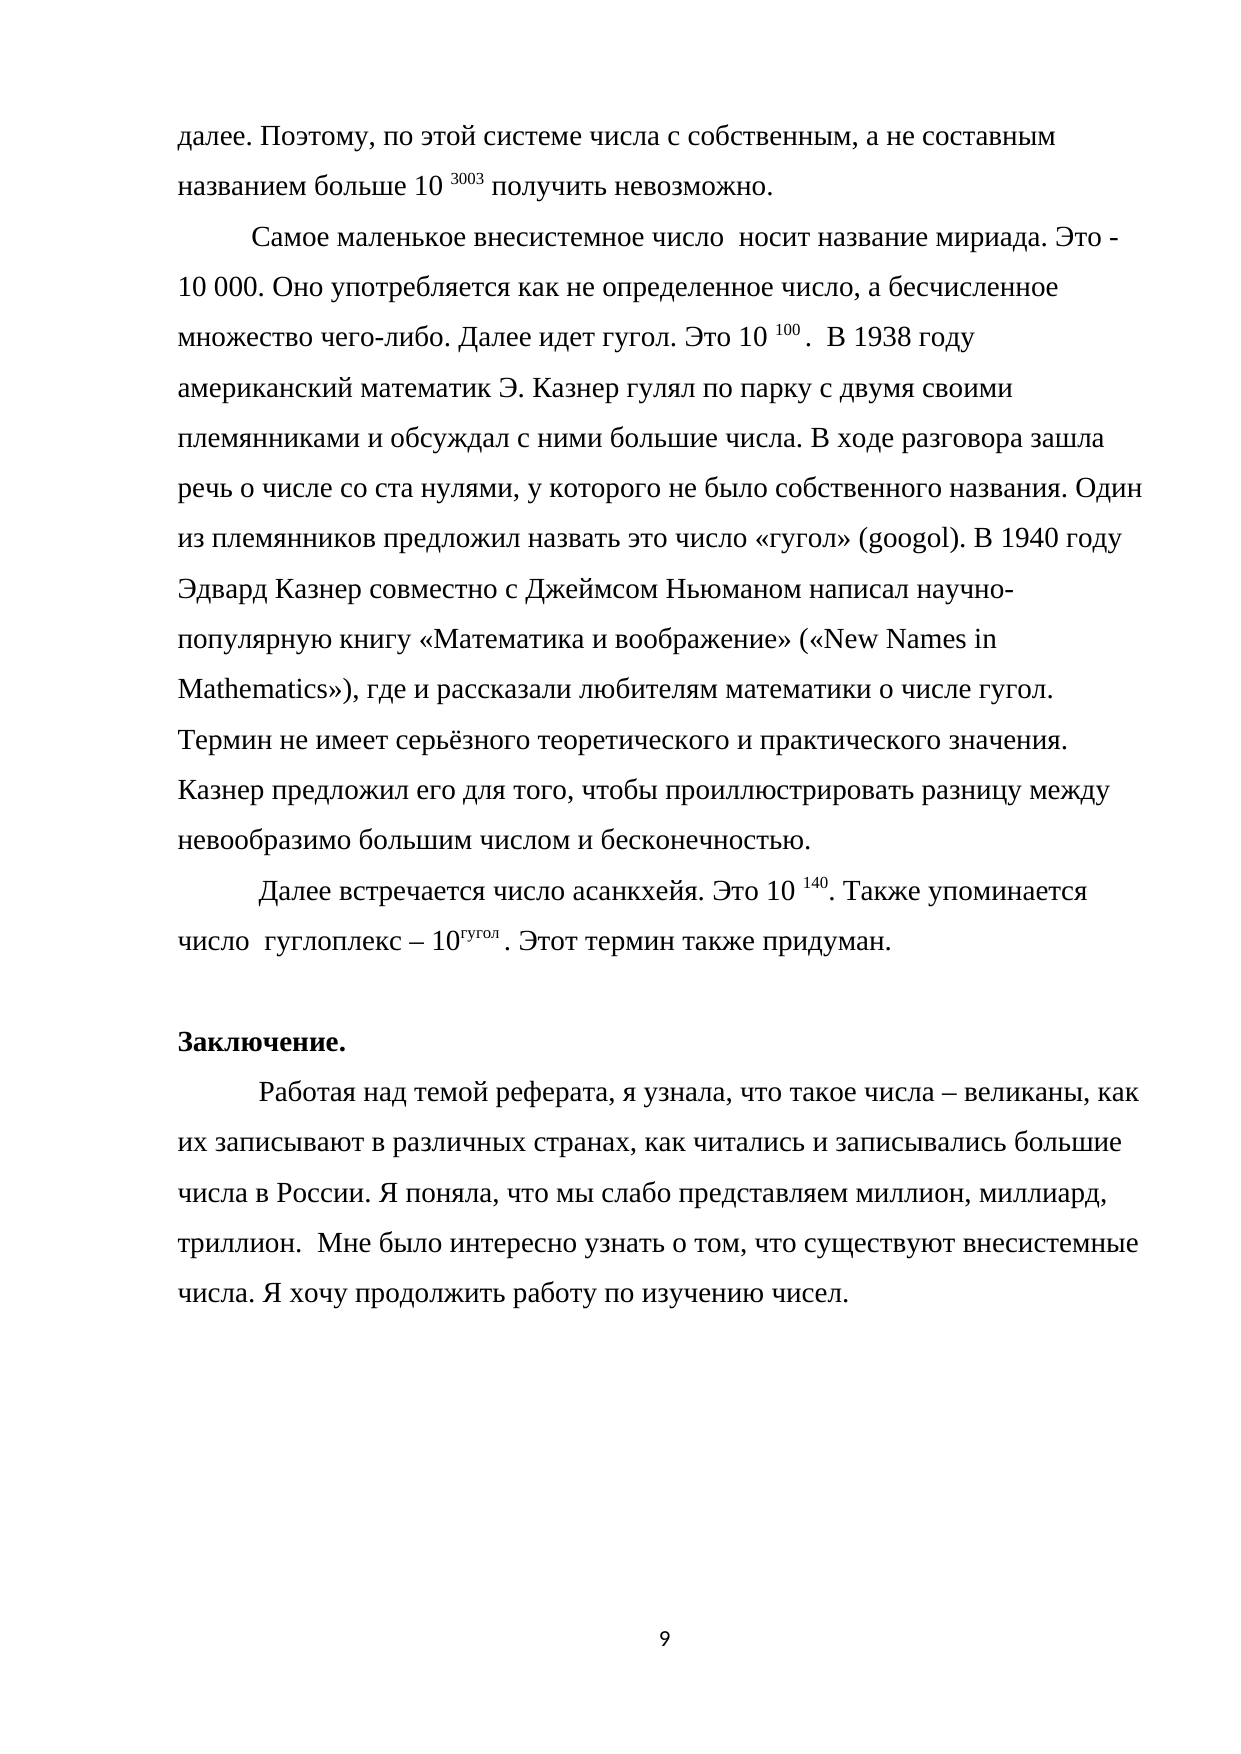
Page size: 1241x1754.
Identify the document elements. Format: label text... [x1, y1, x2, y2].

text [177, 118, 1152, 202]
text Далее встречается число асанкхейя. Это 10 140. Также упоминается число гуглоплекс – 10гугол . Этот термин также придуман. [177, 873, 1152, 957]
text Работая над темой реферата, я узнала, что такое числа – великаны, как их записывают в различных странах, как читались и записывались большие числа в России. Я поняла, что мы слабо представляем миллион, миллиард, триллион. Мне было интересно узнать о том, что существуют внесистемные числа. Я хочу продолжить работу по изучению чисел. [177, 1074, 1152, 1309]
text Самое маленькое внесистемное число носит название мириада. Это - 10 000. Оно употребляется как не определенное число, а бесчисленное множество чего-либо. Далее идет гугол. Это 10 100 . В 1938 году американский математик Э. Казнер гулял по парку с двумя своими племянниками и обсуждал с ними большие числа. В ходе разговора зашла речь о числе со ста нулями, у которого не было собственного названия. Один из племянников предложил назвать это число «гугол» (googol). В 1940 году Эдвард Казнер совместно с Джеймсом Ньюманом написал научно-популярную книгу «Математика и воображение» («New Names in Mathematics»), где и рассказали любителям математики о числе гугол. Термин не имеет серьёзного теоретического и практического значения. Казнер предложил его для того, чтобы проиллюстрировать разницу между невообразимо большим числом и бесконечностью. [177, 219, 1152, 856]
text Заключение. [177, 973, 1152, 1057]
